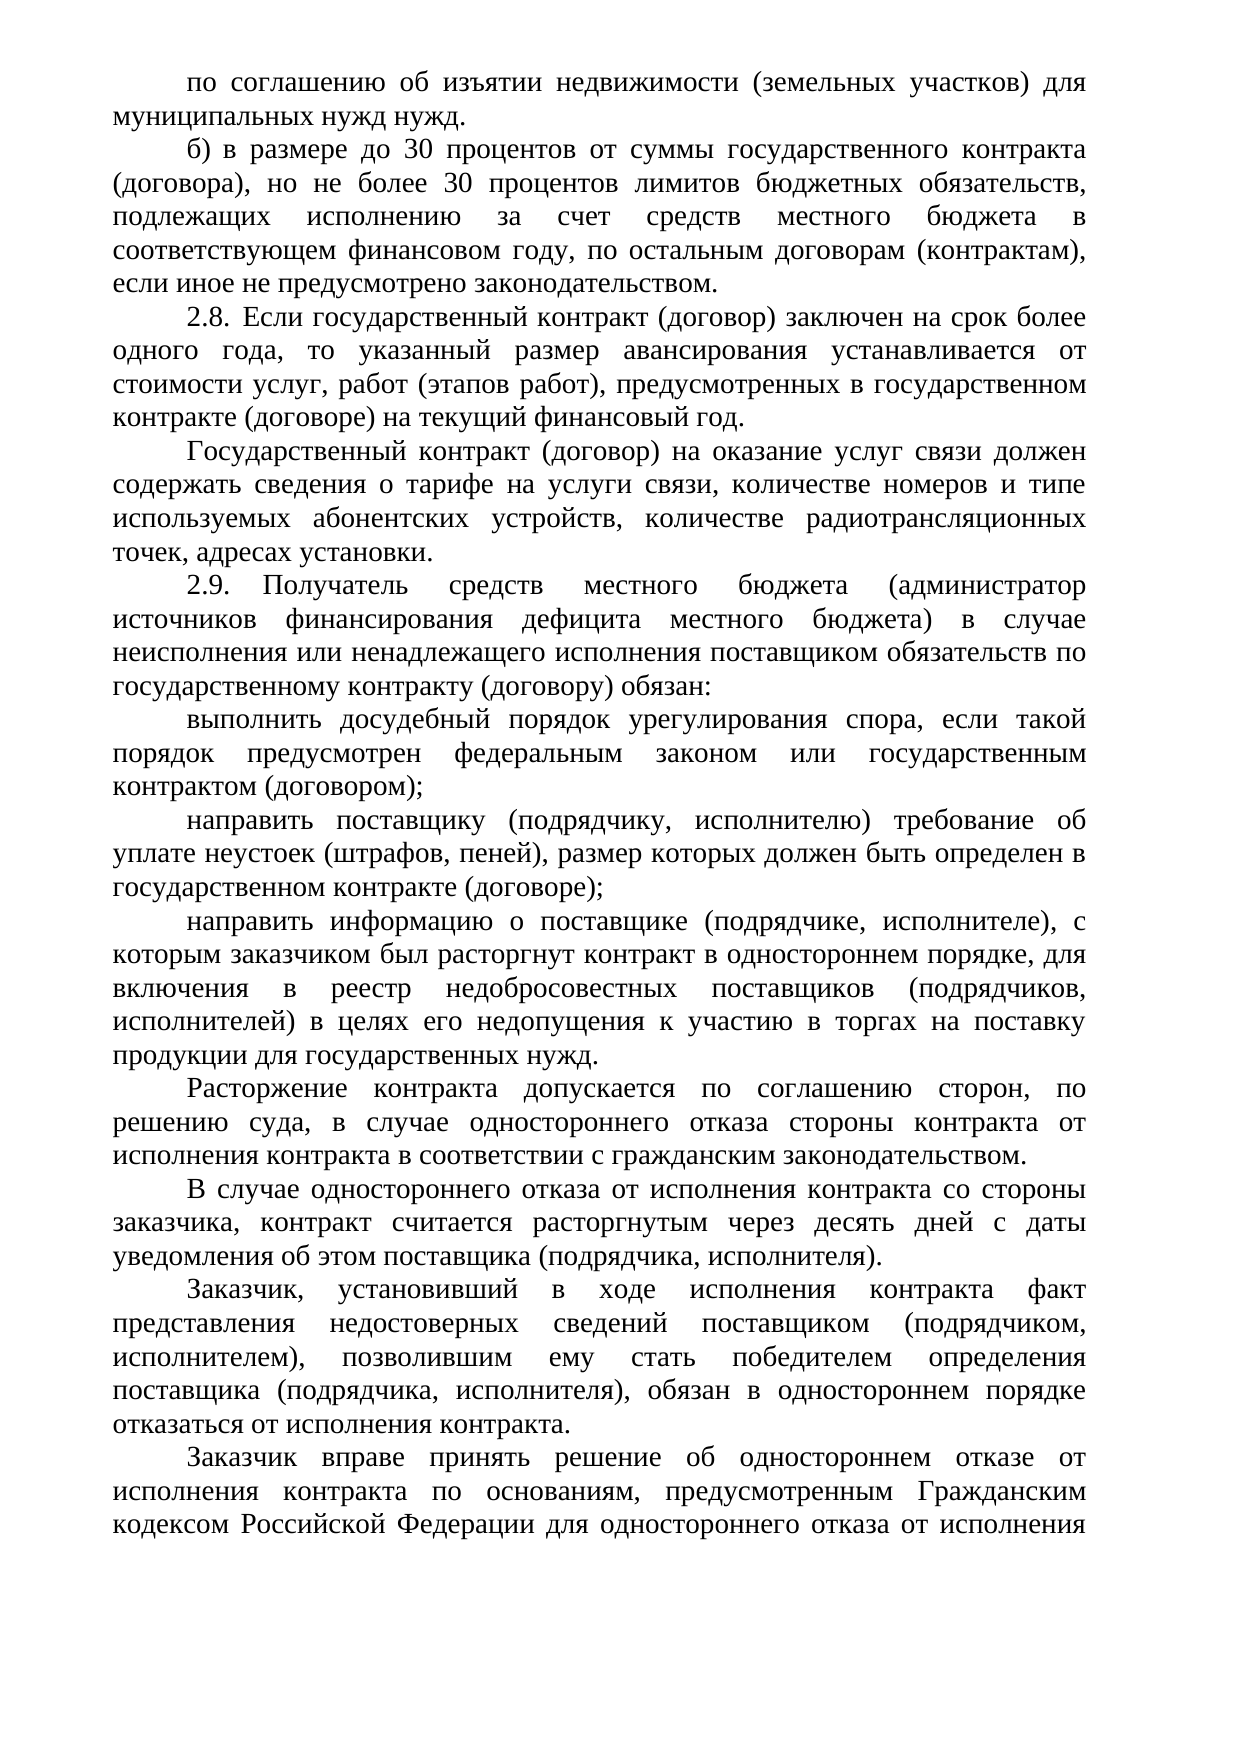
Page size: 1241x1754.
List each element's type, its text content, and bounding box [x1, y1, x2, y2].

text по соглашению об изъятии недвижимости (земельных участков) для муниципальных нужд нужд. [112, 64, 1087, 131]
text 2.8. Если государственный контракт (договор) заключен на срок более одного года, то указанный размер авансирования устанавливается от стоимости услуг, работ (этапов работ), предусмотренных в государственном контракте (договоре) на текущий финансовый год. [112, 299, 1087, 433]
text 2.9. Получатель средств местного бюджета (администратор источников финансирования дефицита местного бюджета) в случае неисполнения или ненадлежащего исполнения поставщиком обязательств по государственному контракту (договору) обязан: [112, 567, 1087, 701]
text В случае одностороннего отказа от исполнения контракта со стороны заказчика, контракт считается расторгнутым через десять дней с даты уведомления об этом поставщика (подрядчика, исполнителя). [112, 1171, 1087, 1272]
text направить поставщику (подрядчику, исполнителю) требование об уплате неустоек (штрафов, пеней), размер которых должен быть определен в государственном контракте (договоре); [112, 802, 1087, 903]
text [112, 1439, 1087, 1540]
text направить информацию о поставщике (подрядчике, исполнителе), с которым заказчиком был расторгнут контракт в одностороннем порядке, для включения в реестр недобросовестных поставщиков (подрядчиков, исполнителей) в целях его недопущения к участию в торгах на поставку продукции для государственных нужд. [112, 903, 1087, 1070]
text Государственный контракт (договор) на оказание услуг связи должен содержать сведения о тарифе на услуги связи, количестве номеров и типе используемых абонентских устройств, количестве радиотрансляционных точек, адресах установки. [112, 433, 1087, 567]
text выполнить досудебный порядок урегулирования спора, если такой порядок предусмотрен федеральным законом или государственным контрактом (договором); [112, 701, 1087, 802]
text Заказчик, установивший в ходе исполнения контракта факт представления недостоверных сведений поставщиком (подрядчиком, исполнителем), позволившим ему стать победителем определения поставщика (подрядчика, исполнителя), обязан в одностороннем порядке отказаться от исполнения контракта. [112, 1272, 1087, 1439]
text б) в размере до 30 процентов от суммы государственного контракта (договора), но не более 30 процентов лимитов бюджетных обязательств, подлежащих исполнению за счет средств местного бюджета в соответствующем финансовом году, по остальным договорам (контрактам), если иное не предусмотрено законодательством. [112, 131, 1087, 299]
text Расторжение контракта допускается по соглашению сторон, по решению суда, в случае одностороннего отказа стороны контракта от исполнения контракта в соответствии с гражданским законодательством. [112, 1070, 1087, 1171]
